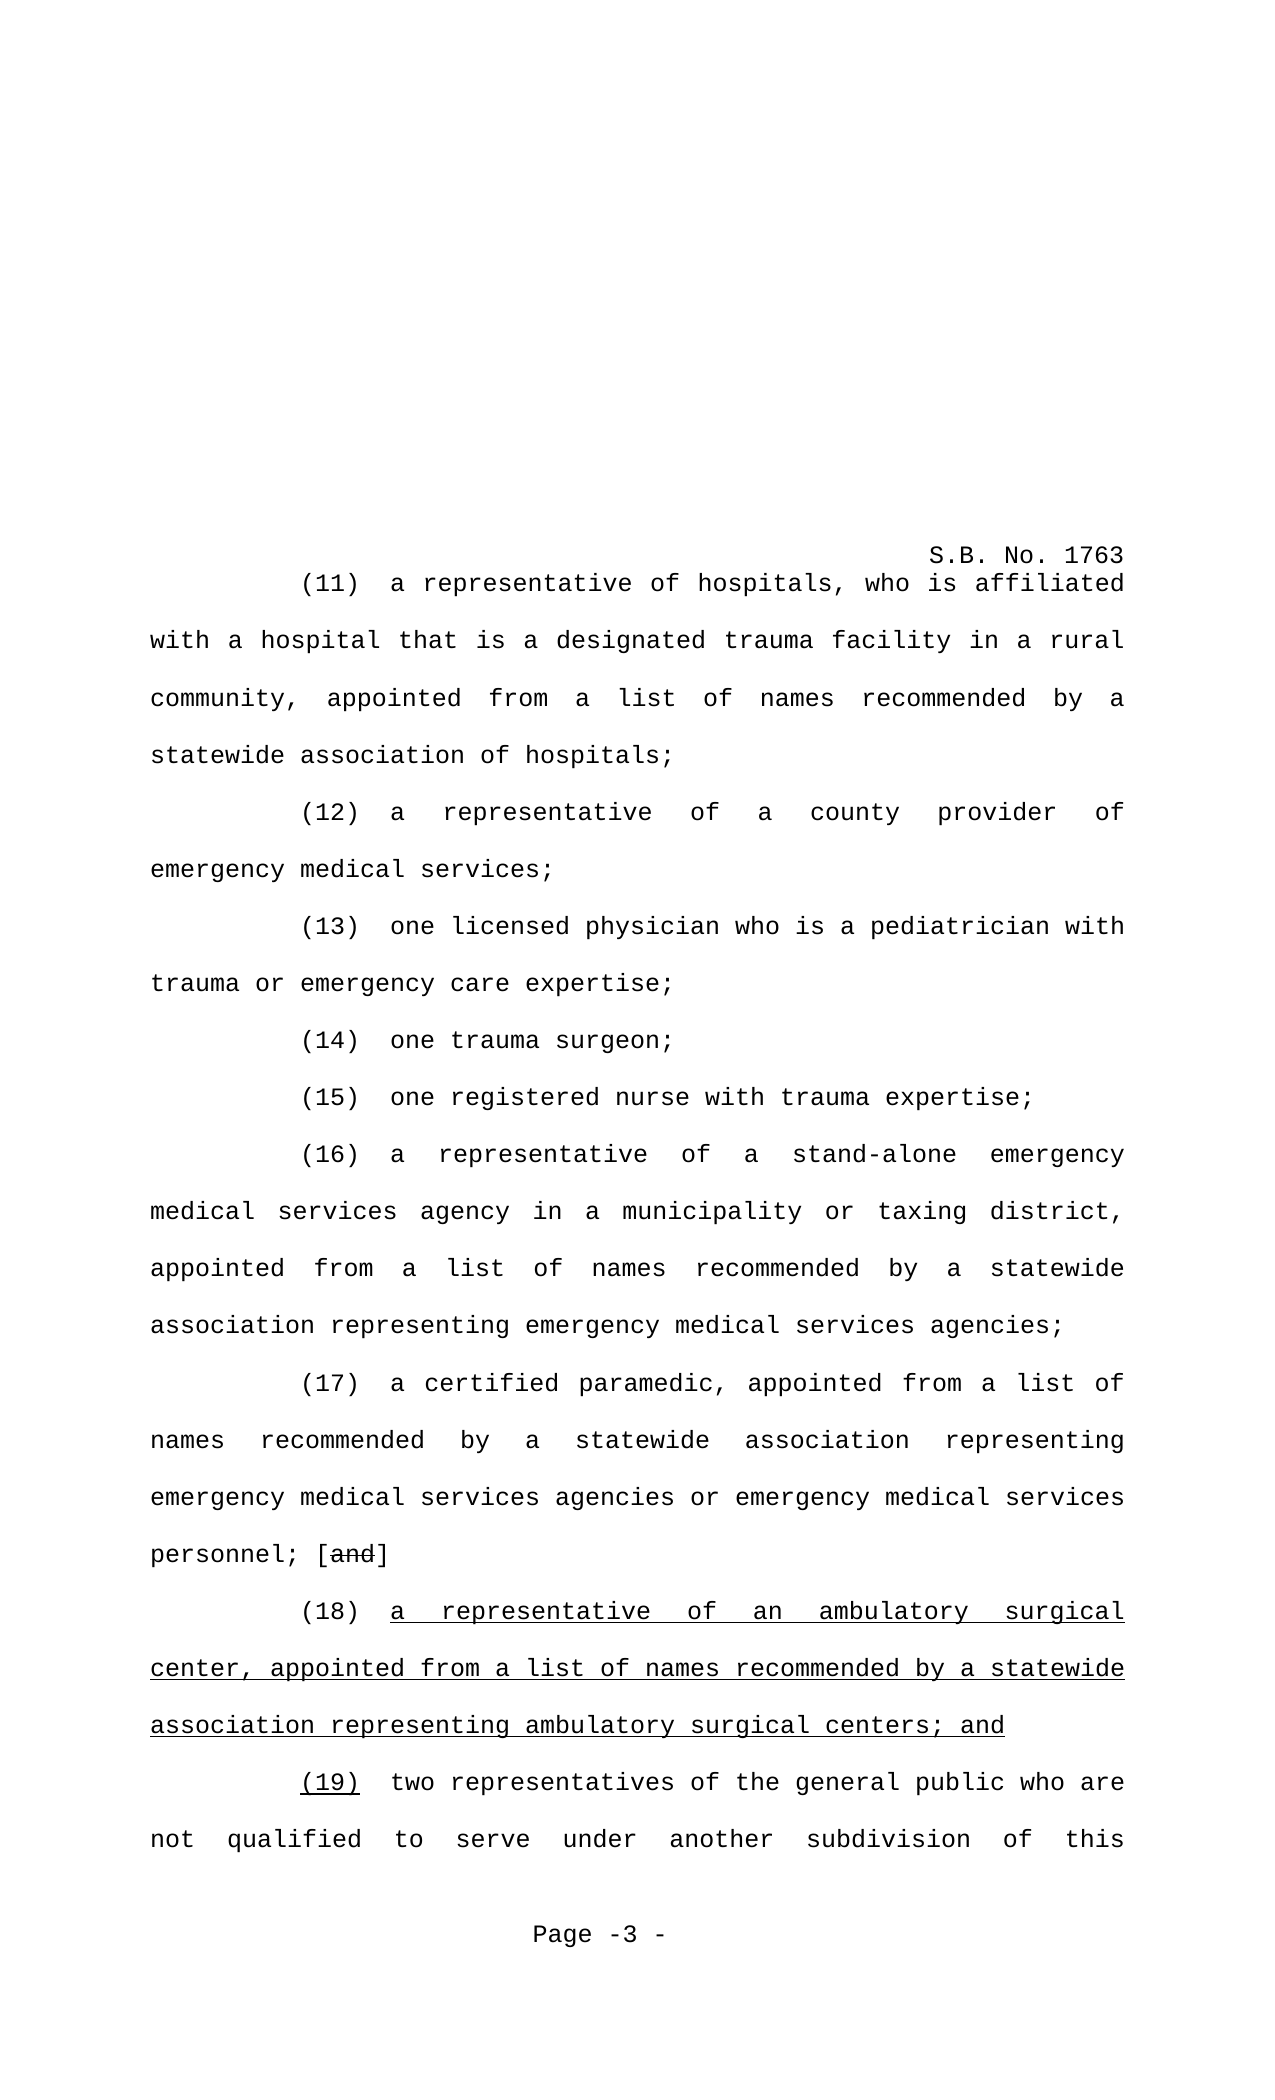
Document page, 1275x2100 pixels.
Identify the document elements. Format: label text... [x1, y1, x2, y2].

text (16) a representative of a stand-alone emergency medical services agency in a municipality or taxing district, appointed from a list of names recommended by a statewide association representing emergency medical services agencies; [150, 1142, 1125, 1341]
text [150, 1769, 1125, 1855]
text (15) one registered nurse with trauma expertise; [150, 1084, 1125, 1113]
text (18) a representative of an ambulatory surgical center, appointed from a list of names recommended by a statewide association representing ambulatory surgical centers; and [150, 1680, 1125, 1741]
text (14) one trauma surgeon; [150, 1027, 1125, 1056]
text (11) a representative of hospitals, who is affiliated with a hospital that is a designated trauma facility in a rural community, appointed from a list of names recommended by a statewide association of hospitals; [150, 571, 1125, 771]
text (13) one licensed physician who is a pediatrician with trauma or emergency care expertise; [150, 913, 1125, 999]
text (17) a certified paramedic, appointed from a list of names recommended by a statewide association representing emergency medical services agencies or emergency medical services personnel; [and] [150, 1370, 1125, 1570]
text (18) a representative of an ambulatory surgical center, appointed from a list of names recommended by a statewide association representing ambulatory surgical centers; and [150, 1598, 1125, 1679]
text (12) a representative of a county provider of emergency medical services; [150, 799, 1125, 885]
